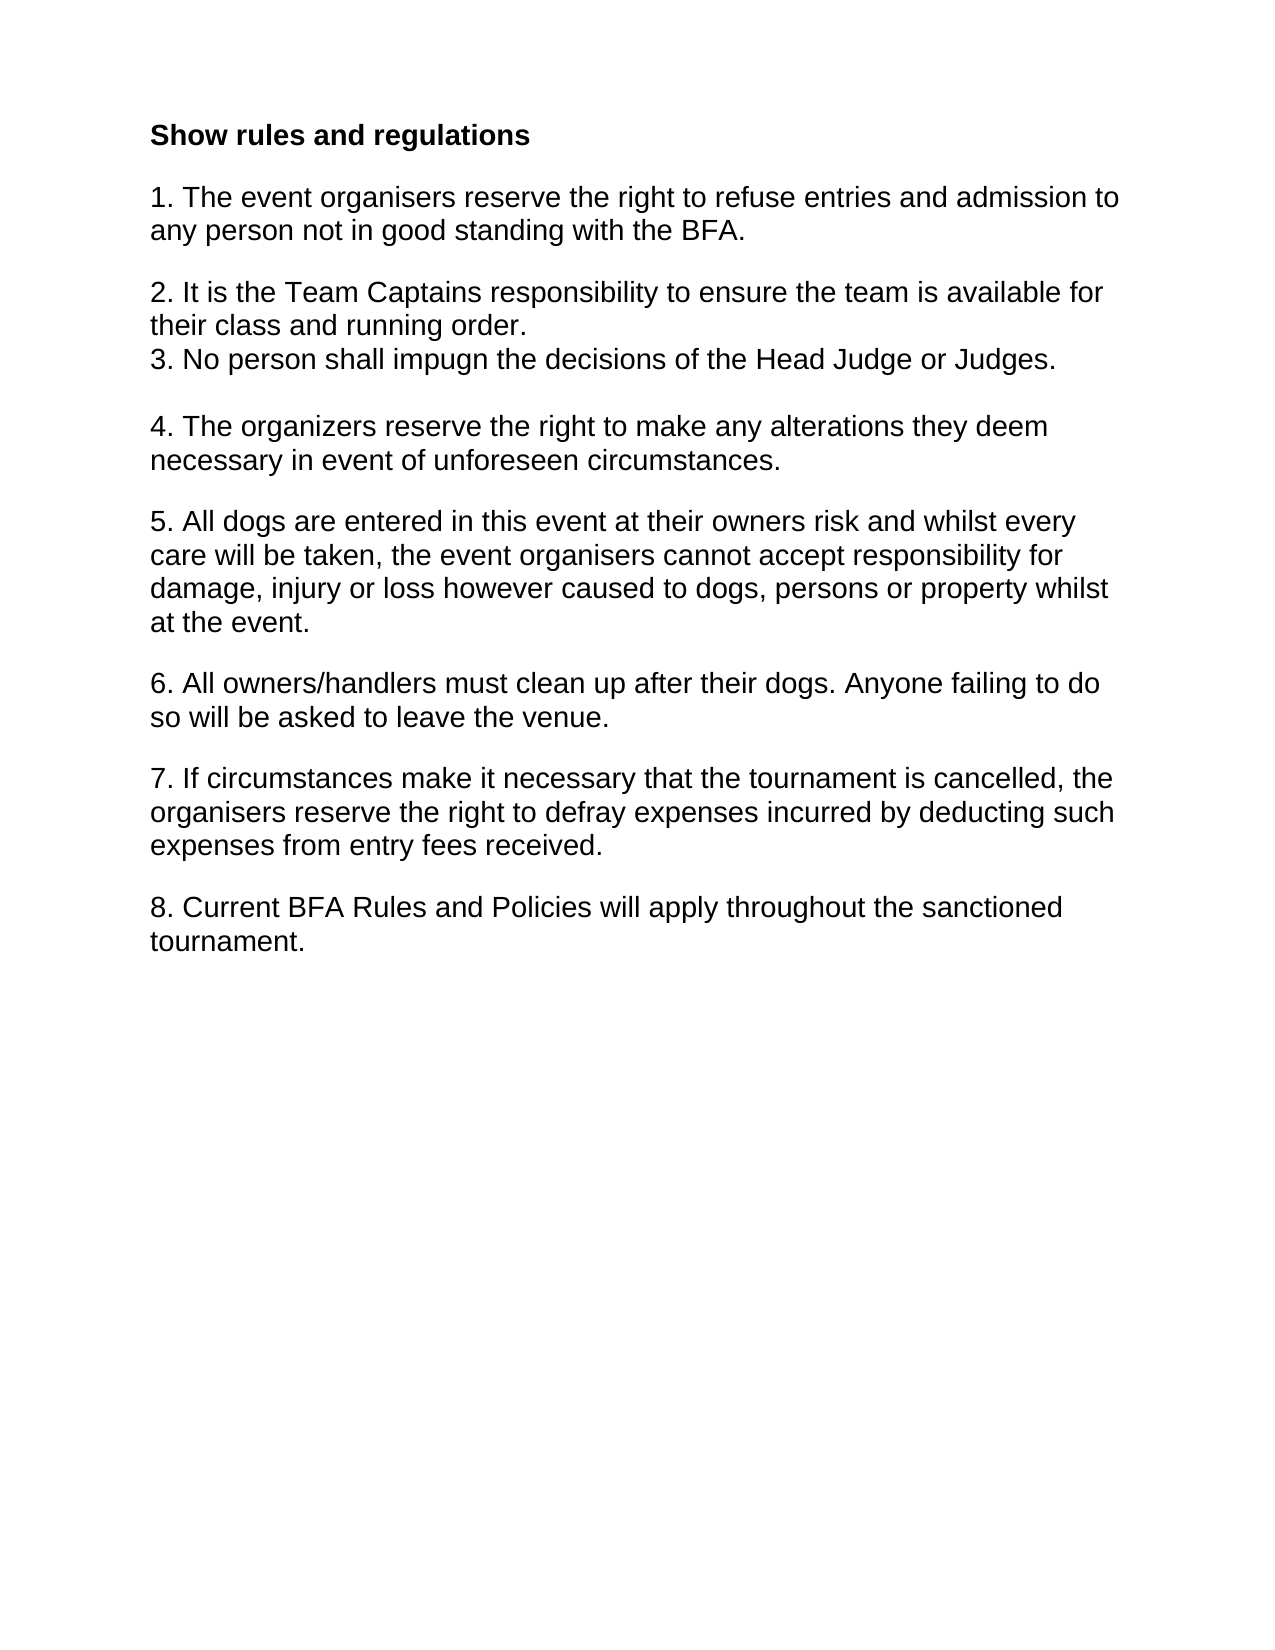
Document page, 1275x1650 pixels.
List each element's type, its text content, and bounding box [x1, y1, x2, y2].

text 5. All dogs are entered in this event at their owners risk and whilst every care will be taken, the event organisers cannot accept responsibility for damage, injury or loss however caused to dogs, persons or property whilst at the event. [150, 504, 1125, 666]
text 3. No person shall impugn the decisions of the Head Judge or Judges. [150, 342, 1125, 375]
text 7. If circumstances make it necessary that the tournament is cancelled, the organisers reserve the right to defray expenses incurred by deducting such expenses from entry fees received. [150, 761, 1125, 890]
text 6. All owners/handlers must clean up after their dogs. Anyone failing to do so will be asked to leave the venue. [150, 666, 1125, 761]
text Show rules and regulations [150, 118, 1125, 180]
text 1. The event organisers reserve the right to refuse entries and admission to any person not in good standing with the BFA. [150, 180, 1125, 275]
text 8. Current BFA Rules and Policies will apply throughout the sanctioned tournament. [150, 890, 1125, 957]
text 2. It is the Team Captains responsibility to ensure the team is available for their class and running order. [150, 275, 1125, 342]
text 4. The organizers reserve the right to make any alterations they deem necessary in event of unforeseen circumstances. [150, 375, 1125, 504]
